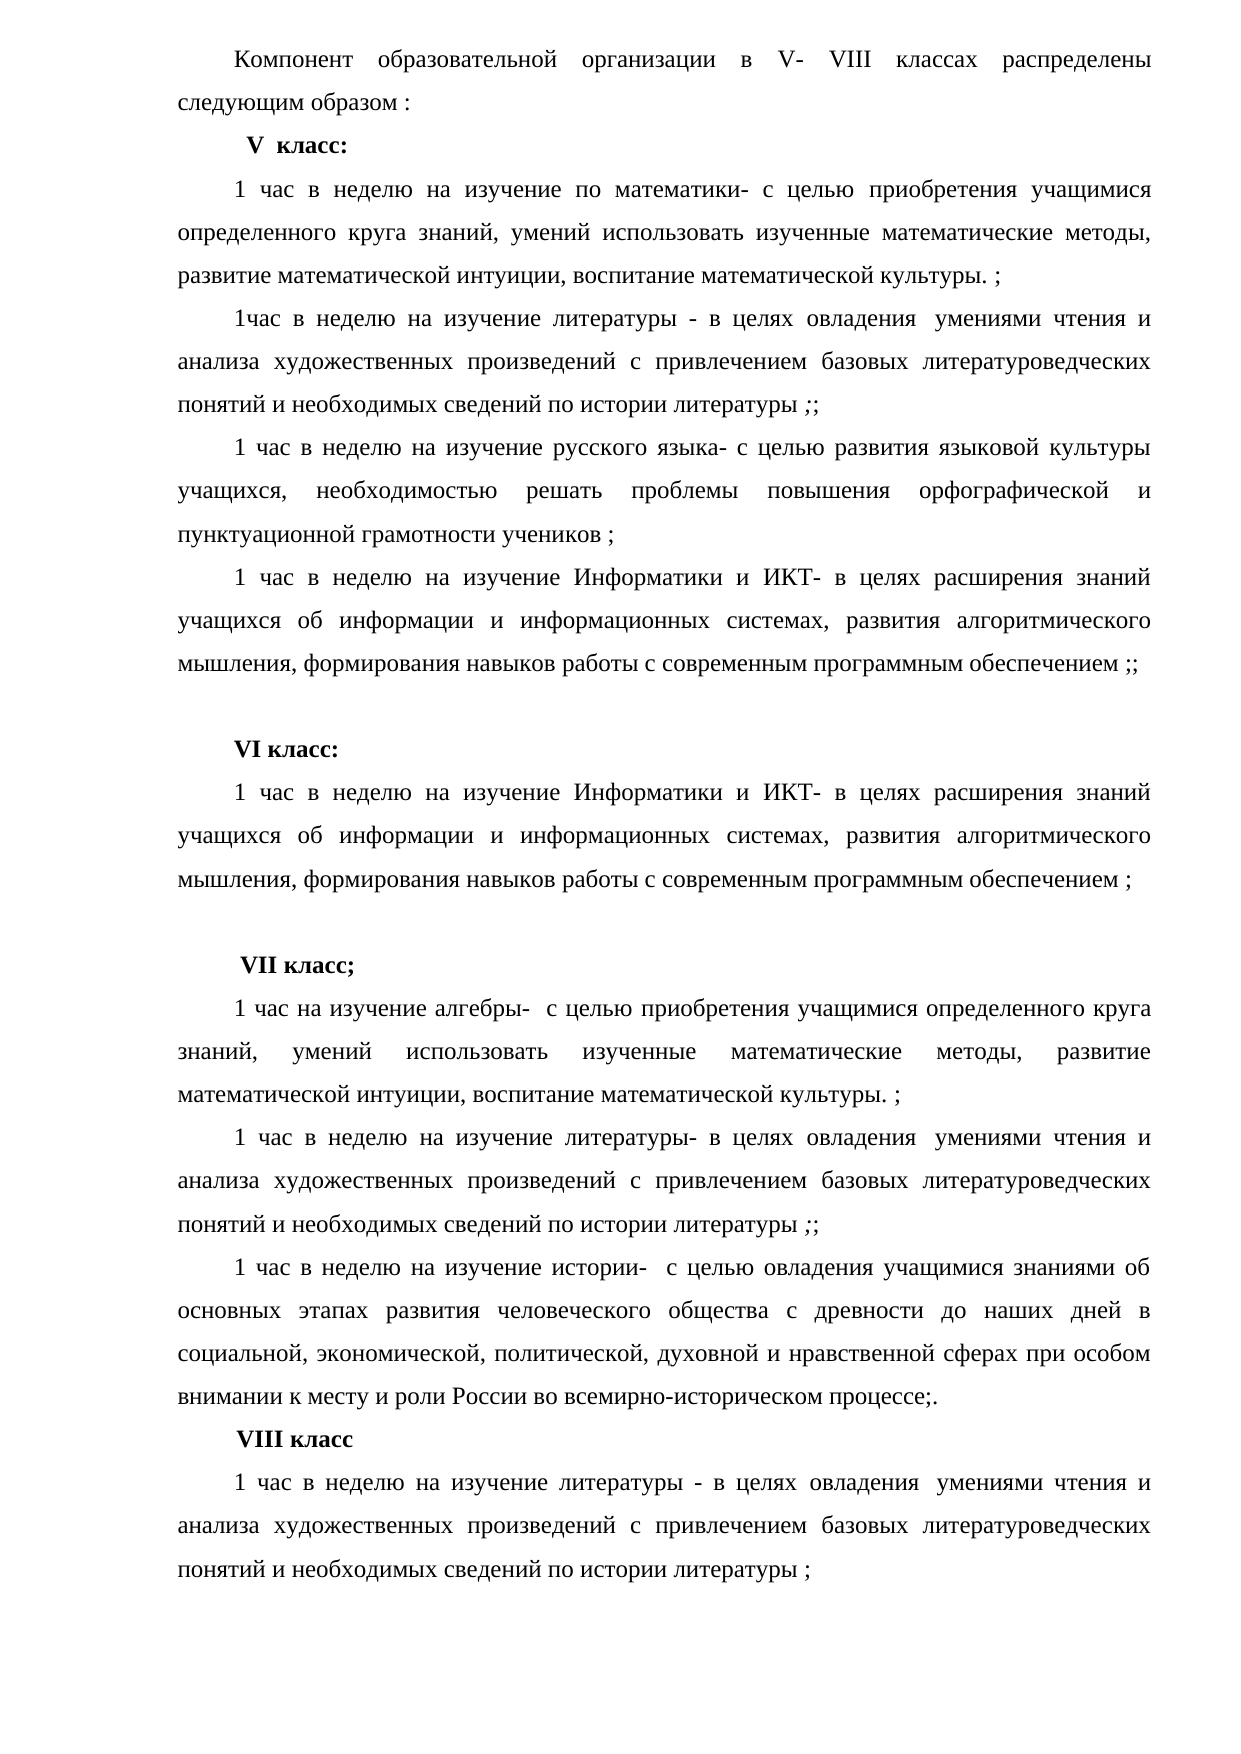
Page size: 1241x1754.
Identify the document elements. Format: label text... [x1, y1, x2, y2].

text 1 час в неделю на изучение литературы - в целях овладения умениями чтения и анализа художественных произведений с привлечением базовых литературоведческих понятий и необходимых сведений по истории литературы ; [177, 1467, 1152, 1582]
text 1час в неделю на изучение литературы - в целях овладения умениями чтения и анализа художественных произведений с привлечением базовых литературоведческих понятий и необходимых сведений по истории литературы ;; [177, 303, 1152, 418]
text 1 час в неделю на изучение русского языка- с целью развития языковой культуры учащихся, необходимостью решать проблемы повышения орфографической и пунктуационной грамотности учеников ; [177, 432, 1152, 547]
text 1 час в неделю на изучение истории- с целью овладения учащимися знаниями об основных этапах развития человеческого общества с древности до наших дней в социальной, экономической, политической, духовной и нравственной сферах при особом внимании к месту и роли России во всемирно-историческом процессе;. [177, 1252, 1152, 1410]
text 1 час в неделю на изучение Информатики и ИКТ- в целях расширения знаний учащихся об информации и информационных системах, развития алгоритмического мышления, формирования навыков работы с современным программным обеспечением ;; [177, 562, 1152, 677]
text VII класс; [177, 950, 1152, 979]
text V класс: [177, 131, 1152, 159]
text VIII класс [177, 1424, 1152, 1453]
text 1 час в неделю на изучение по математики- с целью приобретения учащимися определенного круга знаний, умений использовать изученные математические методы, развитие математической интуиции, воспитание математической культуры. ; [177, 174, 1152, 289]
text 1 час на изучение алгебры- с целью приобретения учащимися определенного круга знаний, умений использовать изученные математические методы, развитие математической интуиции, воспитание математической культуры. ; [177, 993, 1152, 1108]
text Компонент образовательной организации в V- VIII классах распределены следующим образом : [177, 44, 1152, 116]
text 1 час в неделю на изучение Информатики и ИКТ- в целях расширения знаний учащихся об информации и информационных системах, развития алгоритмического мышления, формирования навыков работы с современным программным обеспечением ; [177, 777, 1152, 892]
text 1 час в неделю на изучение литературы- в целях овладения умениями чтения и анализа художественных произведений с привлечением базовых литературоведческих понятий и необходимых сведений по истории литературы ;; [177, 1122, 1152, 1237]
text VI класс: [177, 734, 1152, 763]
